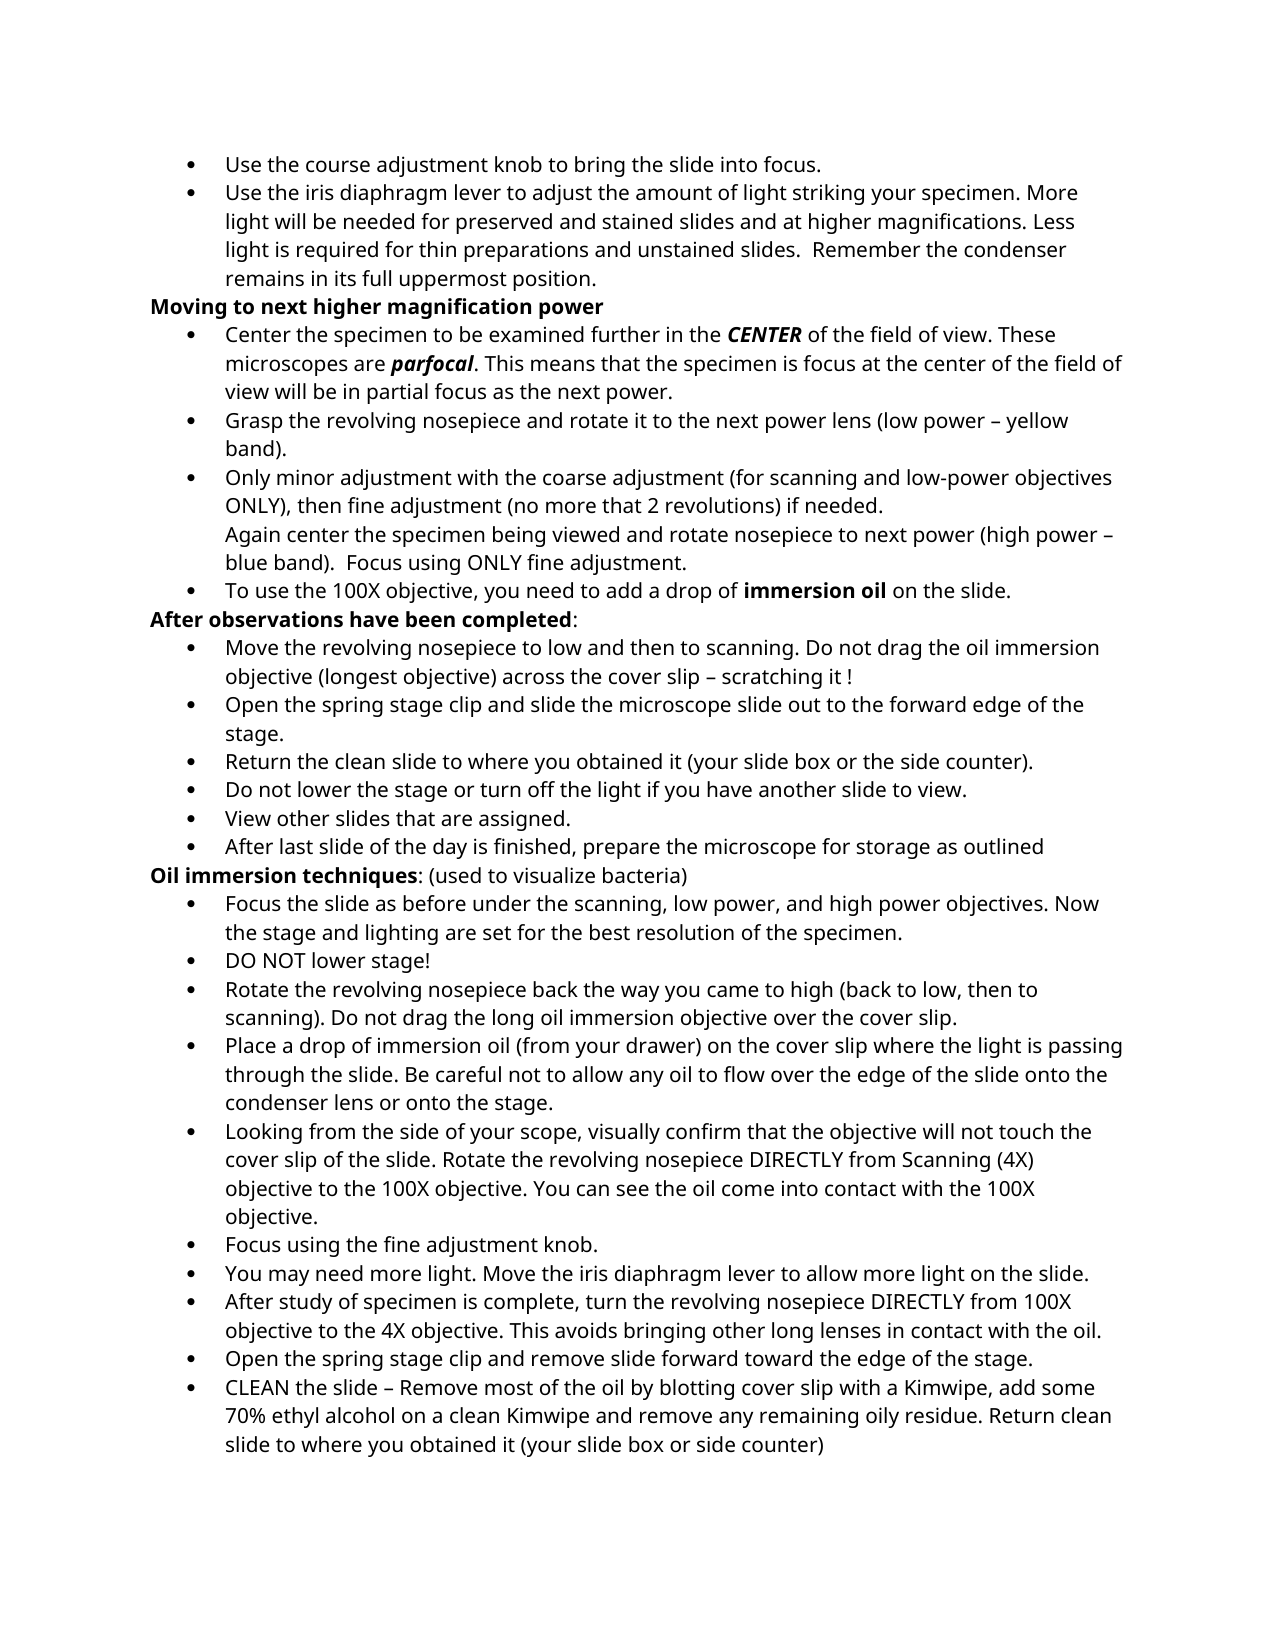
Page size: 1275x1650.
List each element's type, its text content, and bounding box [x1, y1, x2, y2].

text After observations have been completed: [150, 605, 1125, 633]
list Focus using the fine adjustment knob. [187, 1231, 1125, 1259]
list View other slides that are assigned. [187, 804, 1125, 832]
list Do not lower the stage or turn off the light if you have another slide to view. [187, 776, 1125, 804]
list Move the revolving nosepiece to low and then to scanning. Do not drag the oil immersion objective (longest objective) across the cover slip – scratching it ! [187, 633, 1125, 690]
list Center the specimen to be examined further in the CENTER of the field of view. These microscopes are parfocal. This means that the specimen is focus at the center of the field of view will be in partial focus as the next power. [187, 321, 1125, 406]
list Use the course adjustment knob to bring the slide into focus. [187, 150, 1125, 178]
list Use the iris diaphragm lever to adjust the amount of light striking your specimen. More light will be needed for preserved and stained slides and at higher magnifications. Less light is required for thin preparations and unstained slides. Remember the condenser remains in its full uppermost position. [187, 178, 1125, 292]
list Again center the specimen being viewed and rotate nosepiece to next power (high power – blue band). Focus using ONLY fine adjustment. [225, 520, 1125, 577]
list Rotate the revolving nosepiece back the way you came to high (back to low, then to scanning). Do not drag the long oil immersion objective over the cover slip. [187, 975, 1125, 1032]
list Return the clean slide to where you obtained it (your slide box or the side counter). [187, 747, 1125, 776]
list After study of specimen is complete, turn the revolving nosepiece DIRECTLY from 100X objective to the 4X objective. This avoids bringing other long lenses in contact with the oil. [187, 1287, 1125, 1344]
list To use the 100X objective, you need to add a drop of immersion oil on the slide. [187, 577, 1125, 605]
list Place a drop of immersion oil (from your drawer) on the cover slip where the light is passing through the slide. Be careful not to allow any oil to flow over the edge of the slide onto the condenser lens or onto the stage. [187, 1032, 1125, 1117]
list Only minor adjustment with the coarse adjustment (for scanning and low-power objectives ONLY), then fine adjustment (no more that 2 revolutions) if needed. [187, 463, 1125, 520]
list CLEAN the slide – Remove most of the oil by blotting cover slip with a Kimwipe, add some 70% ethyl alcohol on a clean Kimwipe and remove any remaining oily residue. Return clean slide to where you obtained it (your slide box or side counter) [187, 1373, 1125, 1458]
list Open the spring stage clip and remove slide forward toward the edge of the stage. [187, 1344, 1125, 1373]
list Grasp the revolving nosepiece and rotate it to the next power lens (low power – yellow band). [187, 406, 1125, 463]
list Looking from the side of your scope, visually confirm that the objective will not touch the cover slip of the slide. Rotate the revolving nosepiece DIRECTLY from Scanning (4X) objective to the 100X objective. You can see the oil come into contact with the 100X objective. [187, 1117, 1125, 1231]
list Open the spring stage clip and slide the microscope slide out to the forward edge of the stage. [187, 690, 1125, 747]
text Moving to next higher magnification power [150, 292, 1125, 321]
list After last slide of the day is finished, prepare the microscope for storage as outlined [187, 832, 1125, 861]
list Focus the slide as before under the scanning, low power, and high power objectives. Now the stage and lighting are set for the best resolution of the specimen. [187, 889, 1125, 946]
text Oil immersion techniques: (used to visualize bacteria) [150, 861, 1125, 889]
list DO NOT lower stage! [187, 946, 1125, 975]
list You may need more light. Move the iris diaphragm lever to allow more light on the slide. [187, 1259, 1125, 1287]
